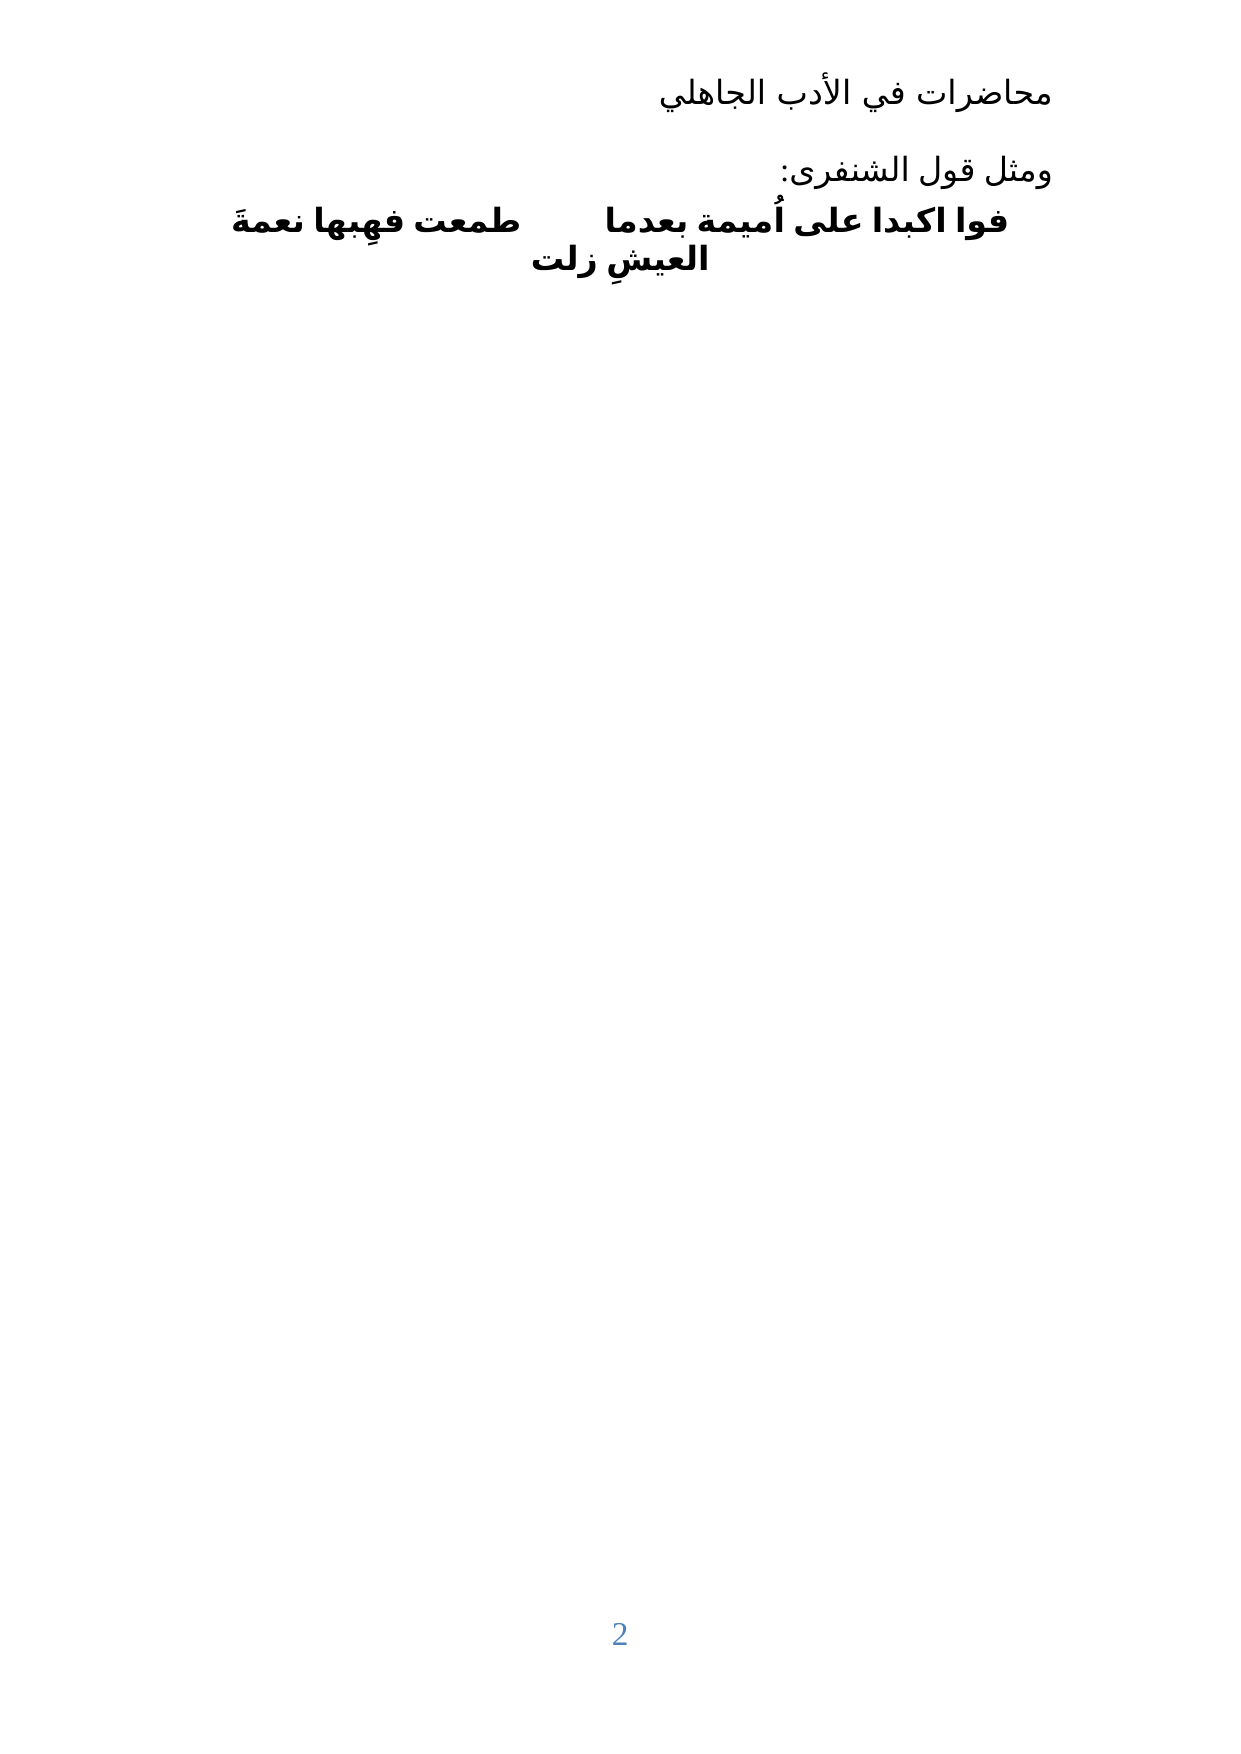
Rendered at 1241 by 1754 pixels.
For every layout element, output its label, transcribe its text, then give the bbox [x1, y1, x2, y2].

text ومثل قول الشنفرى: [187, 150, 1053, 188]
text فوا اكبدا على اُميمة بعدما طمعت فهِبها نعمةَ العيشِ زلت [187, 201, 1053, 277]
